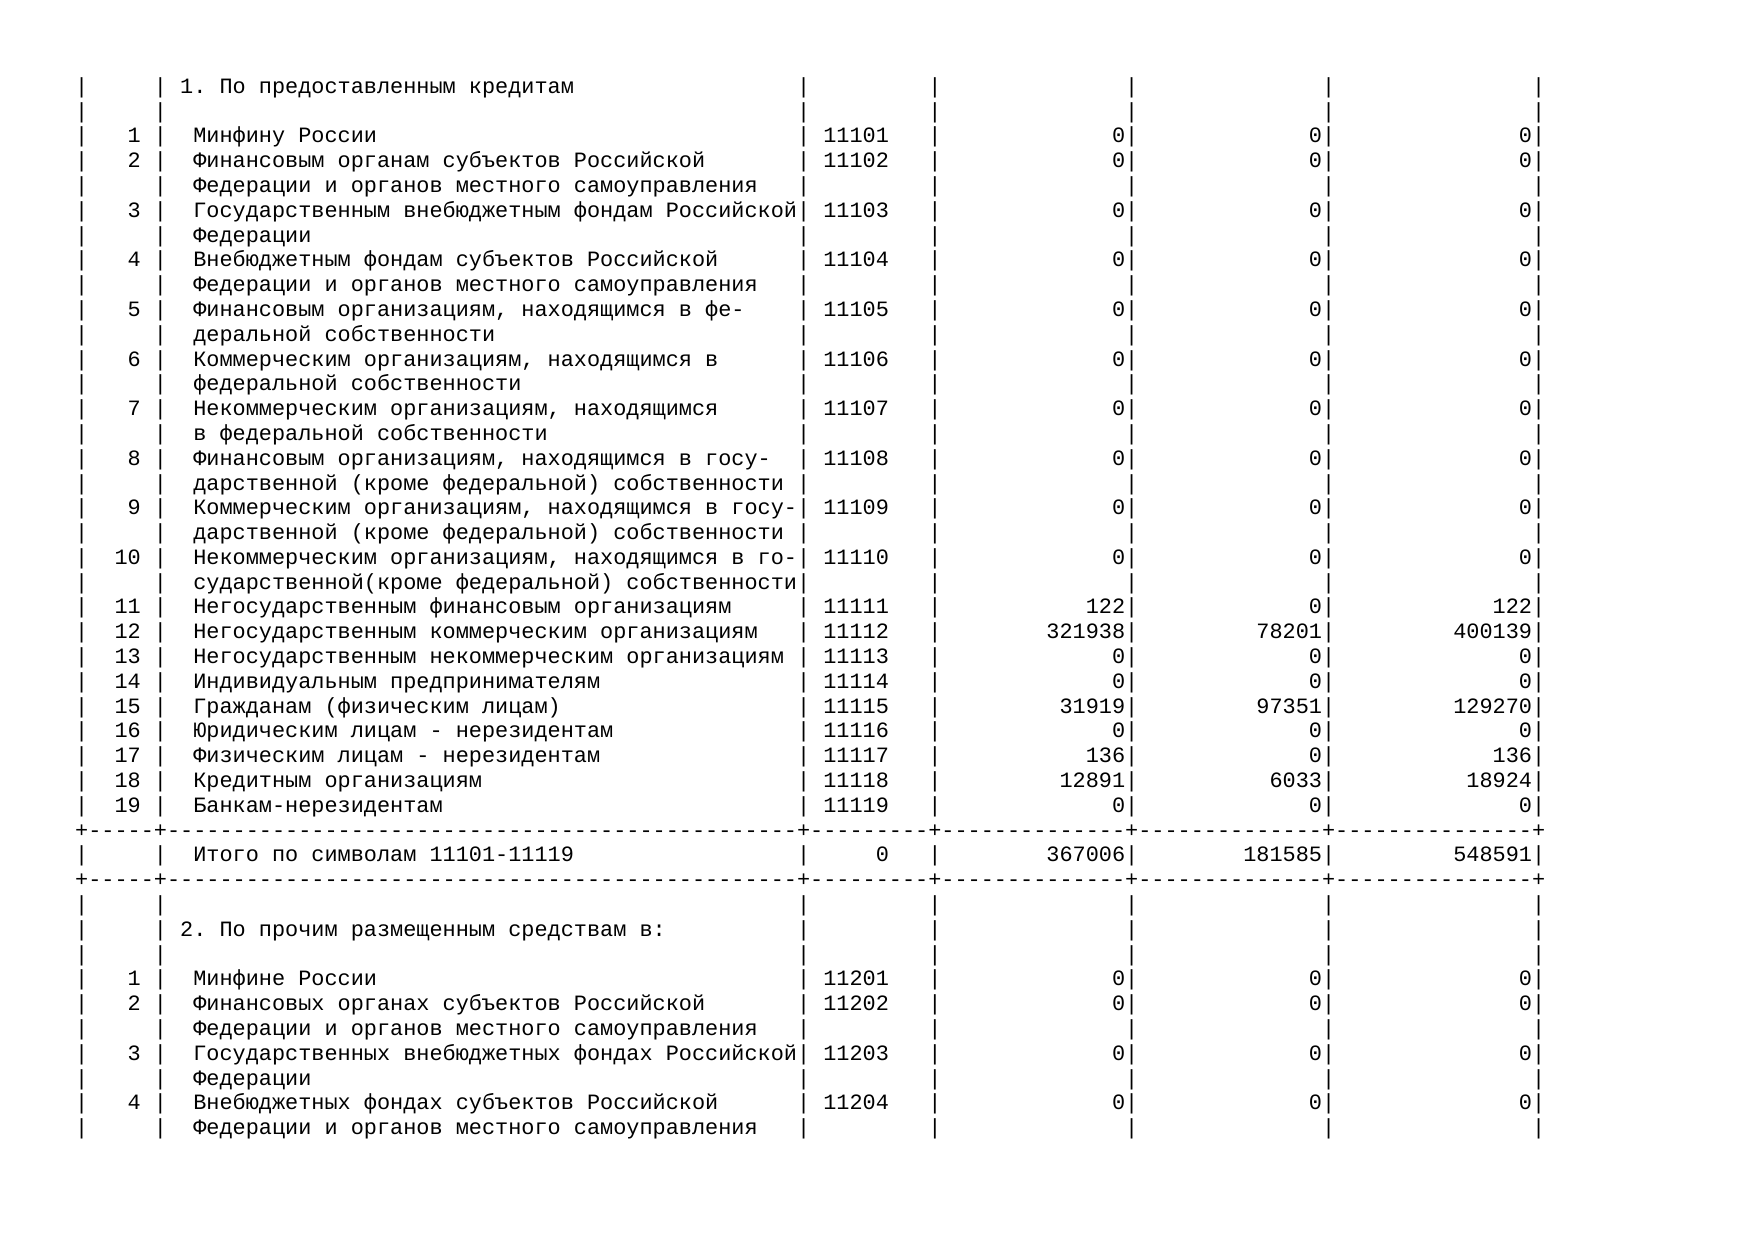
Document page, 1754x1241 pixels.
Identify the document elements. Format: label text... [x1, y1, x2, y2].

text | 11 | Негосударственным финансовым организациям | 11111 | 122| 0| 122| [75, 596, 1679, 620]
text | | дарственной (кроме федеральной) собственности | | | | | [75, 521, 1679, 546]
text | 4 | Внебюджетных фондах субъектов Российской | 11204 | 0| 0| 0| [75, 1091, 1679, 1116]
text | | Федерации и органов местного самоуправления | | | | | [75, 273, 1679, 298]
text | 17 | Физическим лицам - нерезидентам | 11117 | 136| 0| 136| [75, 744, 1679, 769]
text | 18 | Кредитным организациям | 11118 | 12891| 6033| 18924| [75, 769, 1679, 794]
text | | Федерации и органов местного самоуправления | | | | | [75, 1116, 1679, 1141]
text | | | | | | | [75, 100, 1679, 124]
text | | деральной собственности | | | | | [75, 323, 1679, 348]
text | | Федерации | | | | | [75, 224, 1679, 248]
text | 4 | Внебюджетным фондам субъектов Российской | 11104 | 0| 0| 0| [75, 248, 1679, 273]
text | 6 | Коммерческим организациям, находящимся в | 11106 | 0| 0| 0| [75, 348, 1679, 372]
text | 5 | Финансовым организациям, находящимся в фе- | 11105 | 0| 0| 0| [75, 298, 1679, 323]
text | 16 | Юридическим лицам - нерезидентам | 11116 | 0| 0| 0| [75, 719, 1679, 744]
text | 3 | Государственным внебюджетным фондам Российской| 11103 | 0| 0| 0| [75, 199, 1679, 224]
text | 1 | Минфине России | 11201 | 0| 0| 0| [75, 967, 1679, 992]
text | | в федеральной собственности | | | | | [75, 422, 1679, 447]
text | 10 | Некоммерческим организациям, находящимся в го-| 11110 | 0| 0| 0| [75, 546, 1679, 571]
text | | | | | | | [75, 893, 1679, 918]
text | 2 | Финансовых органах субъектов Российской | 11202 | 0| 0| 0| [75, 992, 1679, 1017]
text | | сударственной(кроме федеральной) собственности| | | | | [75, 571, 1679, 596]
text | | | | | | | [75, 943, 1679, 967]
text | 15 | Гражданам (физическим лицам) | 11115 | 31919| 97351| 129270| [75, 695, 1679, 719]
text | 12 | Негосударственным коммерческим организациям | 11112 | 321938| 78201| 400139| [75, 620, 1679, 645]
text | 2 | Финансовым органам субъектов Российской | 11102 | 0| 0| 0| [75, 149, 1679, 174]
text | | дарственной (кроме федеральной) собственности | | | | | [75, 472, 1679, 496]
text | | Федерации и органов местного самоуправления | | | | | [75, 1017, 1679, 1042]
text | 9 | Коммерческим организациям, находящимся в госу-| 11109 | 0| 0| 0| [75, 496, 1679, 521]
text | | Итого по символам 11101-11119 | 0 | 367006| 181585| 548591| [75, 843, 1679, 868]
text | | 2. По прочим размещенным средствам в: | | | | | [75, 918, 1679, 943]
text | 7 | Некоммерческим организациям, находящимся | 11107 | 0| 0| 0| [75, 397, 1679, 422]
text +-----+------------------------------------------------+---------+--------------+--------------+---------------+ [75, 868, 1679, 893]
text | 3 | Государственных внебюджетных фондах Российской| 11203 | 0| 0| 0| [75, 1042, 1679, 1067]
text | 8 | Финансовым организациям, находящимся в госу- | 11108 | 0| 0| 0| [75, 447, 1679, 472]
text | 19 | Банкам-нерезидентам | 11119 | 0| 0| 0| [75, 794, 1679, 819]
text | | Федерации и органов местного самоуправления | | | | | [75, 174, 1679, 199]
text | 13 | Негосударственным некоммерческим организациям | 11113 | 0| 0| 0| [75, 645, 1679, 670]
text | 1 | Минфину России | 11101 | 0| 0| 0| [75, 124, 1679, 149]
text | | федеральной собственности | | | | | [75, 372, 1679, 397]
text +-----+------------------------------------------------+---------+--------------+--------------+---------------+ [75, 819, 1679, 843]
text | | Федерации | | | | | [75, 1067, 1679, 1091]
text | | 1. По предоставленным кредитам | | | | | [75, 75, 1679, 100]
text | 14 | Индивидуальным предпринимателям | 11114 | 0| 0| 0| [75, 670, 1679, 695]
